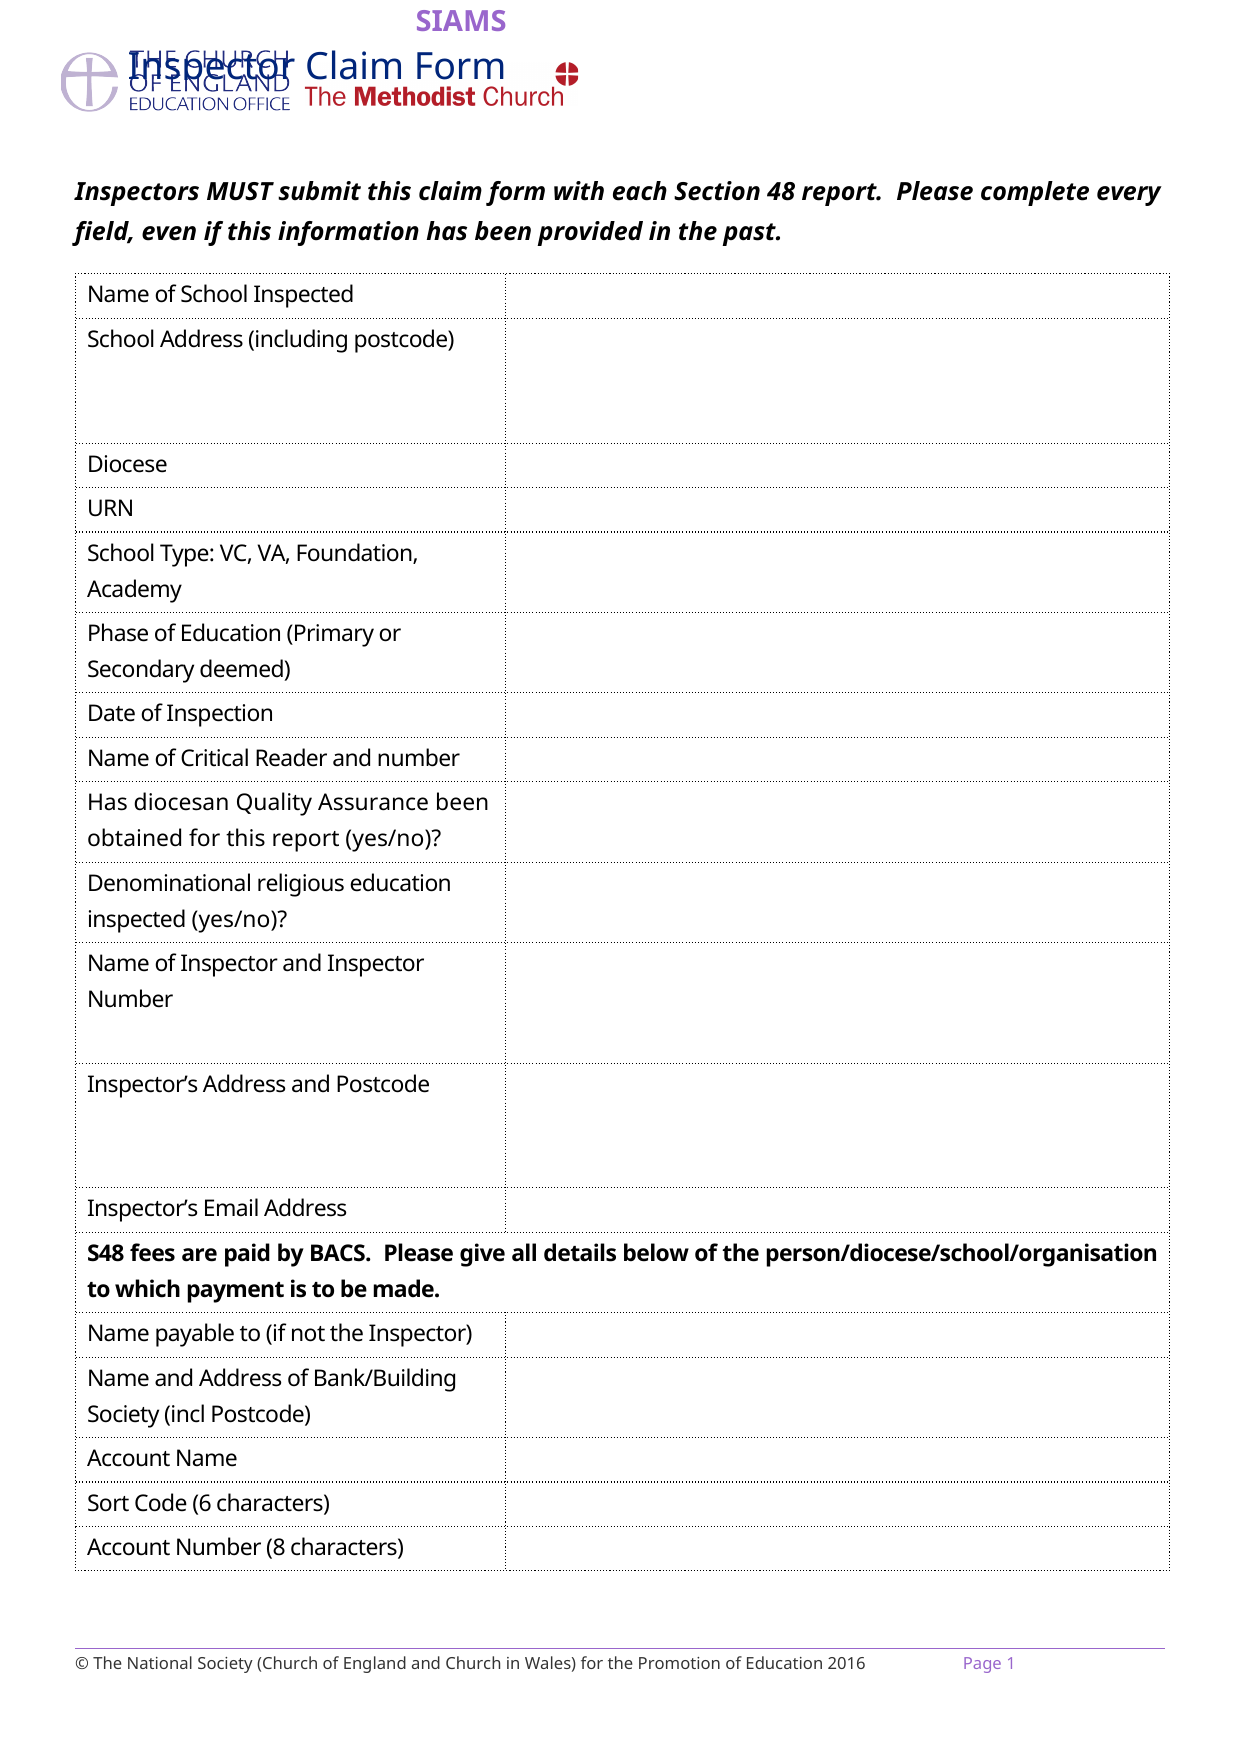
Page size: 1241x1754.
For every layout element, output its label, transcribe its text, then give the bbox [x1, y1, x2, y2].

table_cell [505, 531, 1169, 612]
table_cell Diocese [76, 443, 505, 487]
table_cell [505, 942, 1169, 1062]
table_cell [505, 862, 1169, 942]
text Inspectors MUST submit this claim form with each Section 48 report. Please complete every field, even if this information has been provided in the past. [75, 102, 1165, 247]
table_cell [505, 487, 1169, 531]
table_cell Denominational religious education inspected (yes/no)? [76, 862, 505, 942]
table_cell School Address (including postcode) [76, 318, 505, 442]
table_cell Has diocesan Quality Assurance been obtained for this report (yes/no)? [76, 781, 505, 862]
table_cell [505, 692, 1169, 737]
table_cell [505, 1063, 1169, 1187]
table_cell [505, 1526, 1169, 1570]
table_header Name of School Inspected [76, 273, 505, 318]
table_cell S48 fees are paid by BACS. Please give all details below of the person/diocese/school/organisation to which payment is to be made. [76, 1232, 1169, 1312]
table_cell [505, 1481, 1169, 1526]
table_cell [505, 1437, 1169, 1481]
table_cell Inspector’s Address and Postcode [76, 1063, 505, 1187]
table_cell [505, 1187, 1169, 1232]
table_cell Sort Code (6 characters) [76, 1481, 505, 1526]
table_cell Account Name [76, 1437, 505, 1481]
table_cell Inspector’s Email Address [76, 1187, 505, 1232]
table_cell [505, 781, 1169, 862]
picture [343, 69, 353, 77]
table_cell Phase of Education (Primary or Secondary deemed) [76, 612, 505, 692]
table_cell Date of Inspection [76, 692, 505, 737]
table_cell School Type: VC, VA, Foundation, Academy [76, 531, 505, 612]
picture [438, 62, 450, 77]
picture [61, 47, 297, 119]
table_cell [505, 443, 1169, 487]
table_cell [505, 612, 1169, 692]
table_cell Name of Critical Reader and number [76, 737, 505, 781]
table_cell [505, 318, 1169, 442]
table_cell Name and Address of Bank/Building Society (incl Postcode) [76, 1357, 505, 1437]
picture [304, 62, 579, 102]
table_cell URN [76, 487, 505, 531]
table_header [505, 273, 1169, 318]
table_cell [505, 1357, 1169, 1437]
table_cell [505, 1312, 1169, 1357]
table_cell Name of Inspector and Inspector Number [76, 942, 505, 1062]
table_cell [505, 737, 1169, 781]
table_cell Name payable to (if not the Inspector) [76, 1312, 505, 1357]
table_cell Account Number (8 characters) [76, 1526, 505, 1570]
